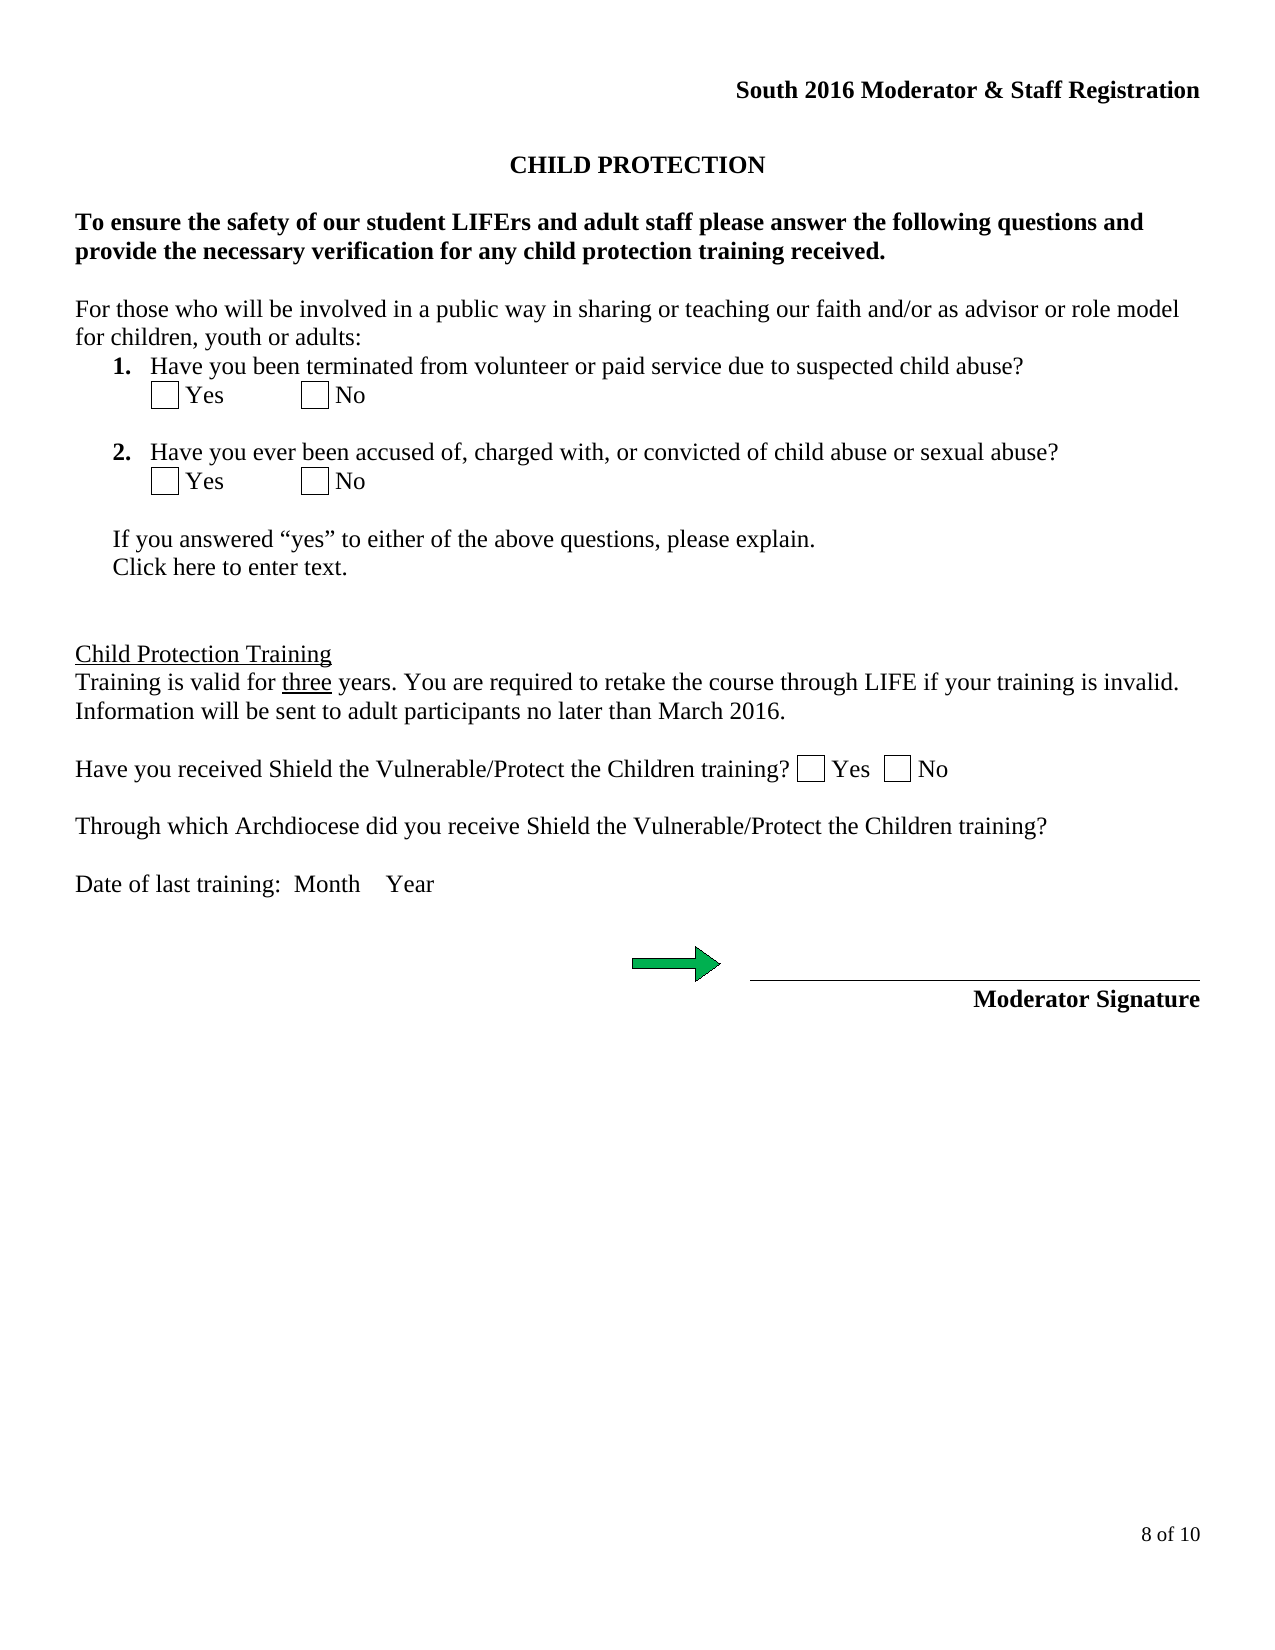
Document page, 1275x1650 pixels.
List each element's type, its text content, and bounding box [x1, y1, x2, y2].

text Training is valid for three years. You are required to retake the course through LIFE if your training is invalid. Information will be sent to adult participants no later than March 2016. [75, 667, 1200, 725]
text Moderator Signature [675, 984, 1200, 1012]
list Have you ever been accused of, charged with, or convicted of child abuse or sexual abuse? Yes No [112, 437, 1200, 524]
list Have you been terminated from volunteer or paid service due to suspected child abuse? Yes No [112, 351, 1200, 437]
text For those who will be involved in a public way in sharing or teaching our faith and/or as advisor or role model for children, youth or adults: [75, 294, 1200, 351]
text Have you received Shield the Vulnerable/Protect the Children training? Yes No [75, 754, 1200, 782]
text Date of last training: [75, 869, 1200, 897]
text Through which Archdiocese did you receive Shield the Vulnerable/Protect the Children training? [75, 811, 1200, 840]
text If you answered “yes” to either of the above questions, please explain. [112, 524, 1200, 552]
text To ensure the safety of our student LIFErs and adult staff please answer the following questions and provide the necessary verification for any child protection training received. [75, 207, 1200, 265]
text Child Protection Training [75, 639, 1200, 667]
text CHILD PROTECTION [75, 150, 1200, 179]
